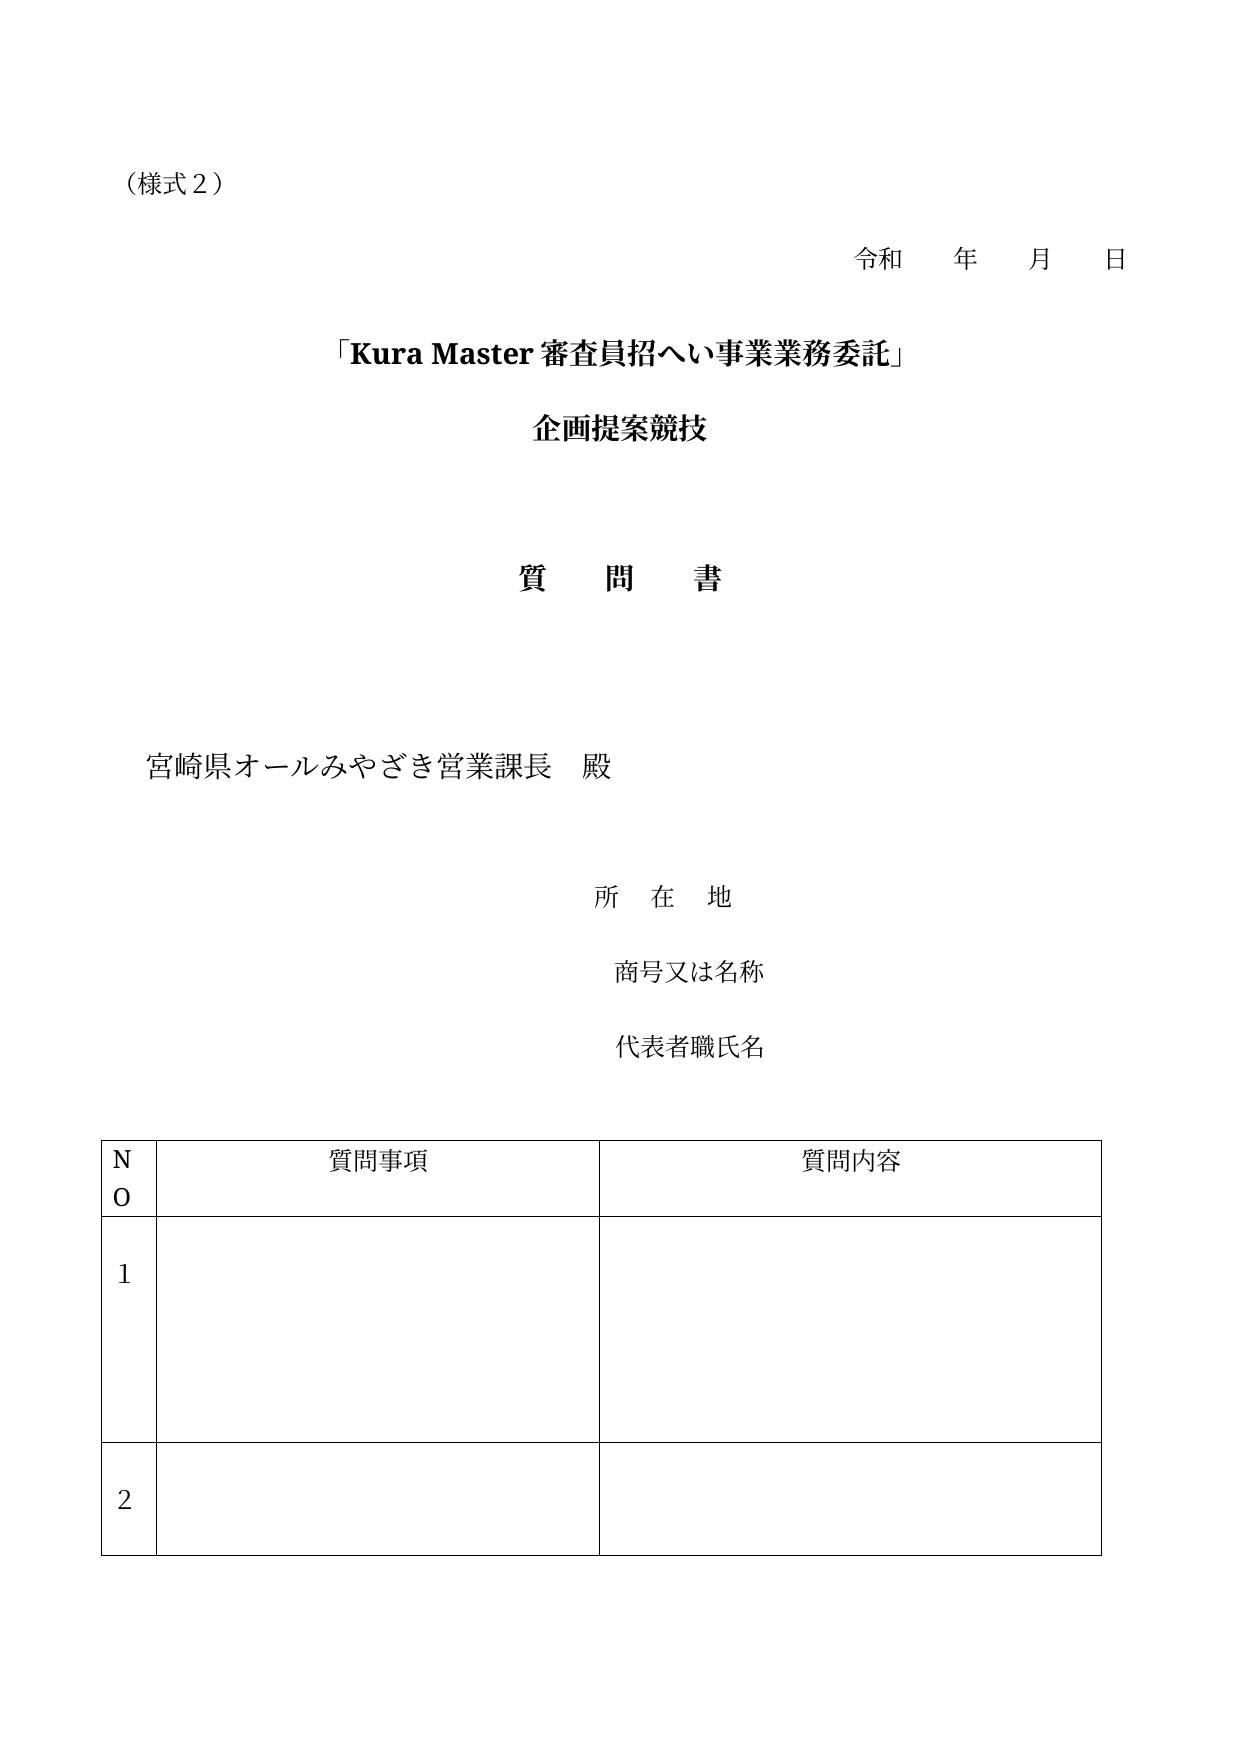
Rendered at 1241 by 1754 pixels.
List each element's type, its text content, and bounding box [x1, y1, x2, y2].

table_cell [600, 1443, 1101, 1555]
table_cell [157, 1217, 599, 1442]
text 企画提案競技 [112, 389, 1128, 464]
text 商号又は名称 [112, 952, 1128, 989]
table_cell １ [102, 1217, 156, 1442]
table_cell ２ [102, 1443, 156, 1555]
text 代表者職氏名 [112, 1027, 1128, 1064]
table_cell [600, 1217, 1101, 1442]
text 宮崎県オールみやざき営業課長 殿 [112, 727, 1128, 802]
table_header 質問事項 [157, 1141, 599, 1216]
table_header 質問内容 [600, 1141, 1101, 1216]
table_cell [157, 1443, 599, 1555]
text （様式２） [112, 164, 1128, 202]
text 「Kura Master審査員招へい事業業務委託」 [112, 314, 1128, 389]
text 質 問 書 [112, 539, 1128, 614]
text 所 在 地 [112, 877, 1128, 914]
text 令和 年 月 日 [112, 239, 1128, 277]
table_header NO [102, 1141, 156, 1216]
